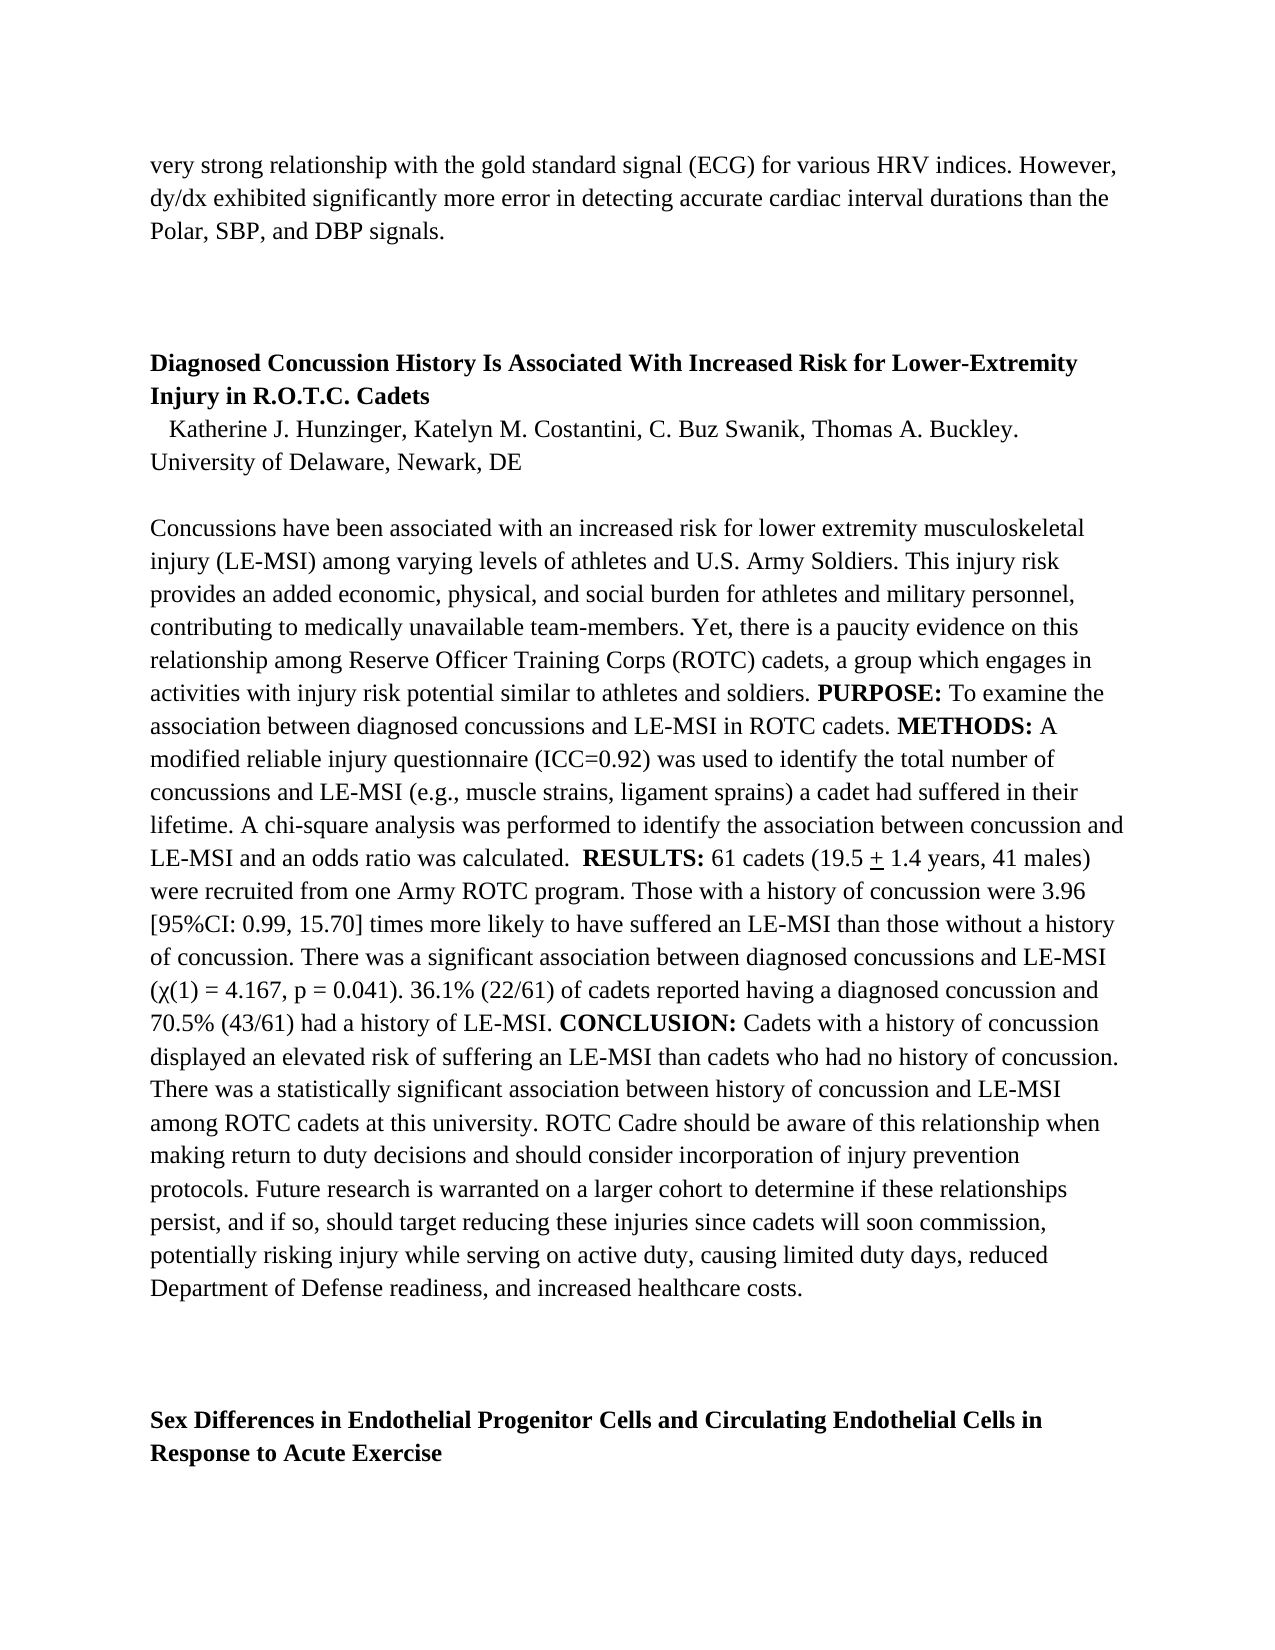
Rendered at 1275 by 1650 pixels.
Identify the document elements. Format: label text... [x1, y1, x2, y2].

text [150, 150, 1125, 245]
text Diagnosed Concussion History Is Associated With Increased Risk for Lower-Extremity Injury in R.O.T.C. Cadets [150, 348, 1125, 410]
text Concussions have been associated with an increased risk for lower extremity musculoskeletal injury (LE-MSI) among varying levels of athletes and U.S. Army Soldiers. This injury risk provides an added economic, physical, and social burden for athletes and military personnel, contributing to medically unavailable team-members. Yet, there is a paucity evidence on this relationship among Reserve Officer Training Corps (ROTC) cadets, a group which engages in activities with injury risk potential similar to athletes and soldiers. PURPOSE: To examine the association between diagnosed concussions and LE-MSI in ROTC cadets. METHODS: A modified reliable injury questionnaire (ICC=0.92) was used to identify the total number of concussions and LE-MSI (e.g., muscle strains, ligament sprains) a cadet had suffered in their lifetime. A chi-square analysis was performed to identify the association between concussion and LE-MSI and an odds ratio was calculated. RESULTS: 61 cadets (19.5 + 1.4 years, 41 males) were recruited from one Army ROTC program. Those with a history of concussion were 3.96 [95%CI: 0.99, 15.70] times more likely to have suffered an LE-MSI than those without a history of concussion. There was a significant association between diagnosed concussions and LE-MSI (χ(1) = 4.167, p = 0.041). 36.1% (22/61) of cadets reported having a diagnosed concussion and 70.5% (43/61) had a history of LE-MSI. CONCLUSION: Cadets with a history of concussion displayed an elevated risk of suffering an LE-MSI than cadets who had no history of concussion. There was a statistically significant association between history of concussion and LE-MSI among ROTC cadets at this university. ROTC Cadre should be aware of this relationship when making return to duty decisions and should consider incorporation of injury prevention protocols. Future research is warranted on a larger cohort to determine if these relationships persist, and if so, should target reducing these injuries since cadets will soon commission, potentially risking injury while serving on active duty, causing limited duty days, reduced Department of Defense readiness, and increased healthcare costs. [150, 513, 1125, 1301]
text Katherine J. Hunzinger, Katelyn M. Costantini, C. Buz Swanik, Thomas A. Buckley. University of Delaware, Newark, DE [150, 414, 1125, 476]
text Sex Differences in Endothelial Progenitor Cells and Circulating Endothelial Cells in Response to Acute Exercise [150, 1405, 1125, 1467]
